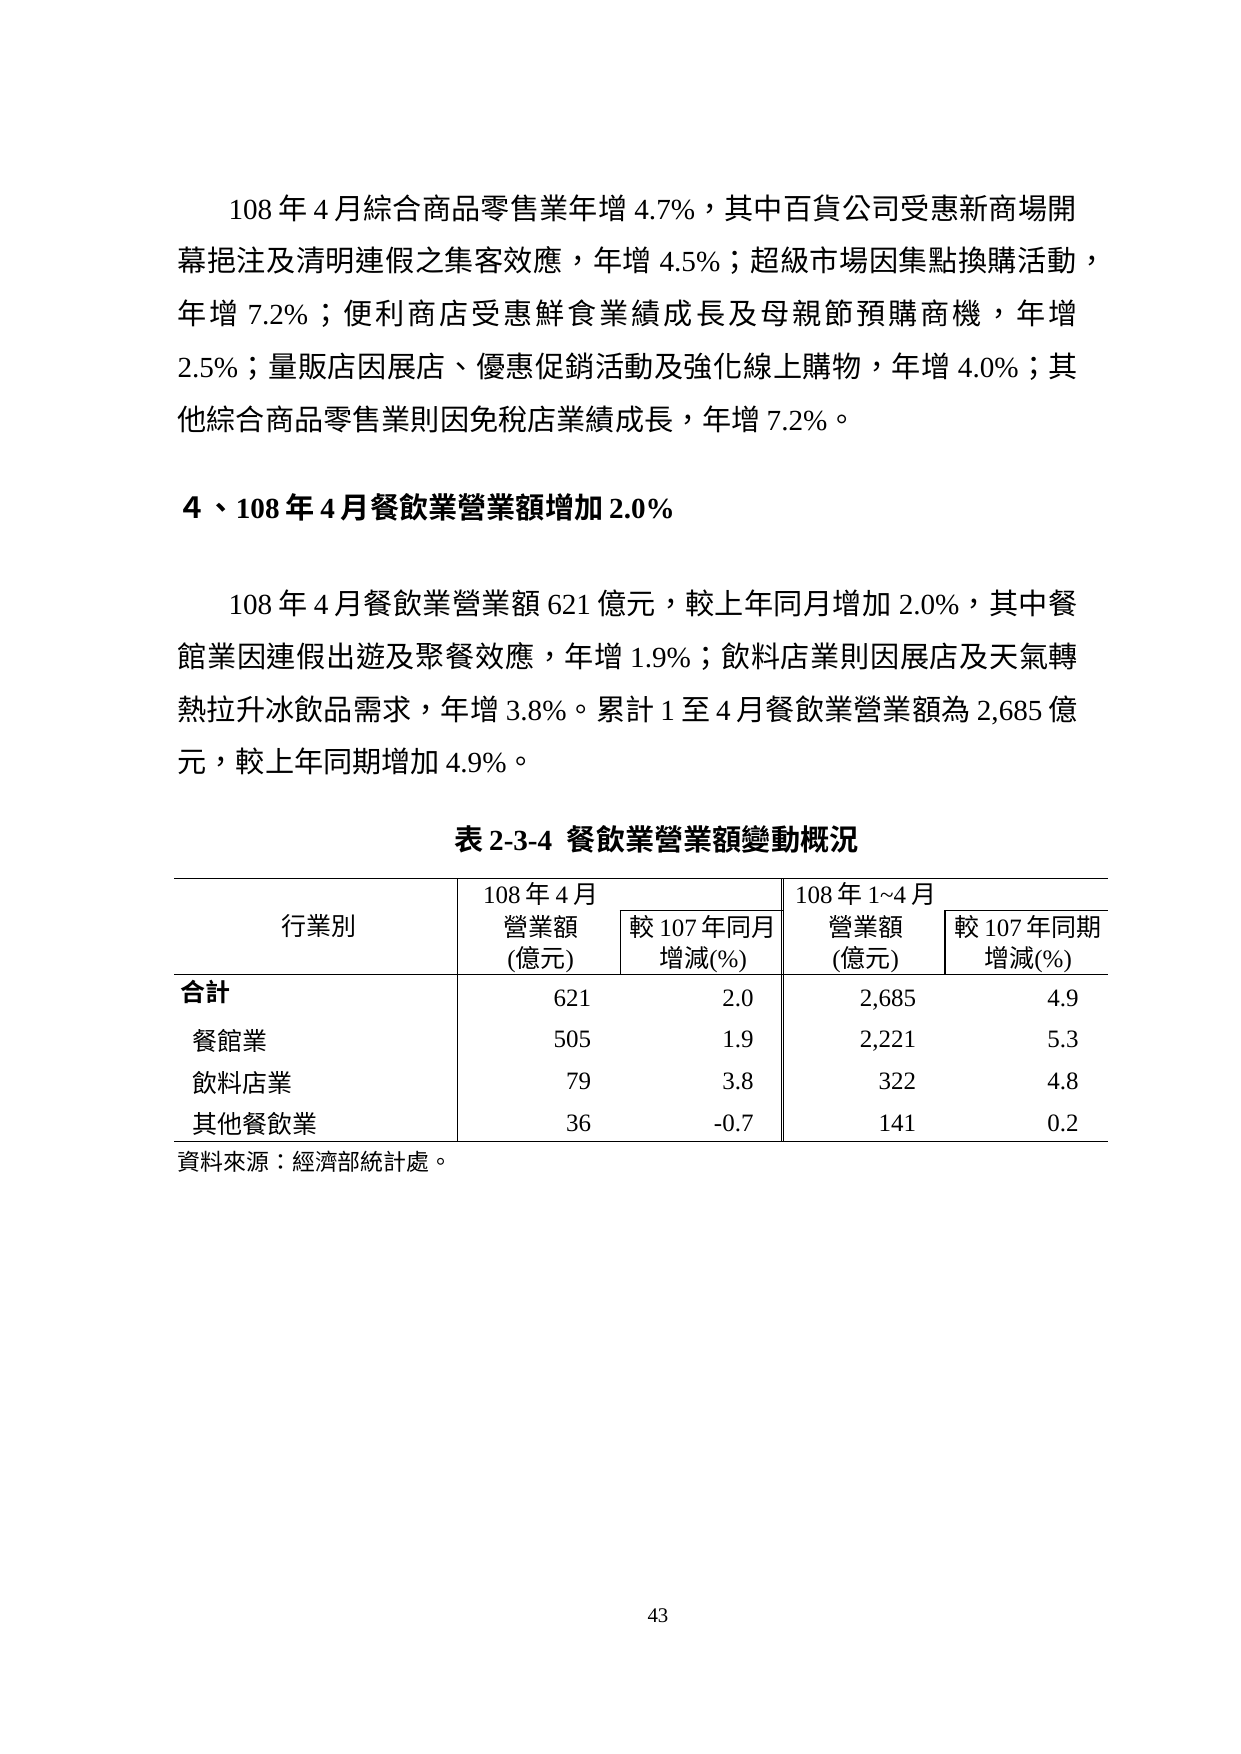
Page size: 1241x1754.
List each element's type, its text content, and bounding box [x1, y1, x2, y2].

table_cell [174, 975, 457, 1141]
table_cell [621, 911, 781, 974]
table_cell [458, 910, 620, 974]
text 表2-3-4 餐飲業營業額變動概況 [177, 817, 1135, 859]
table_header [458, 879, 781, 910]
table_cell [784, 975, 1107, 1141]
text ４、108年4月餐飲業營業額增加2.0% [177, 468, 1063, 543]
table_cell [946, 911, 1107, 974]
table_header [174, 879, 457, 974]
text 108年4月餐飲業營業額621億元，較上年同月增加2.0%，其中餐館業因連假出遊及聚餐效應，年增1.9%；飲料店業則因展店及天氣轉熱拉升冰飲品需求，年增3.8%。累計1至4月餐飲業營業額為2,685億元，較上年同期增加4.9%。 [177, 581, 1078, 781]
text 資料來源：經濟部統計處。 [177, 1142, 1063, 1179]
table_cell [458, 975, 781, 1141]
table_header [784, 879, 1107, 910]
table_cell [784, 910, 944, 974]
text 108年4月綜合商品零售業年增4.7%，其中百貨公司受惠新商場開幕挹注及清明連假之集客效應，年增4.5%；超級市場因集點換購活動，年增7.2%；便利商店受惠鮮食業績成長及母親節預購商機，年增2.5%；量販店因展店、優惠促銷活動及強化線上購物，年增4.0%；其他綜合商品零售業則因免稅店業績成長，年增7.2%。 [177, 185, 1078, 439]
